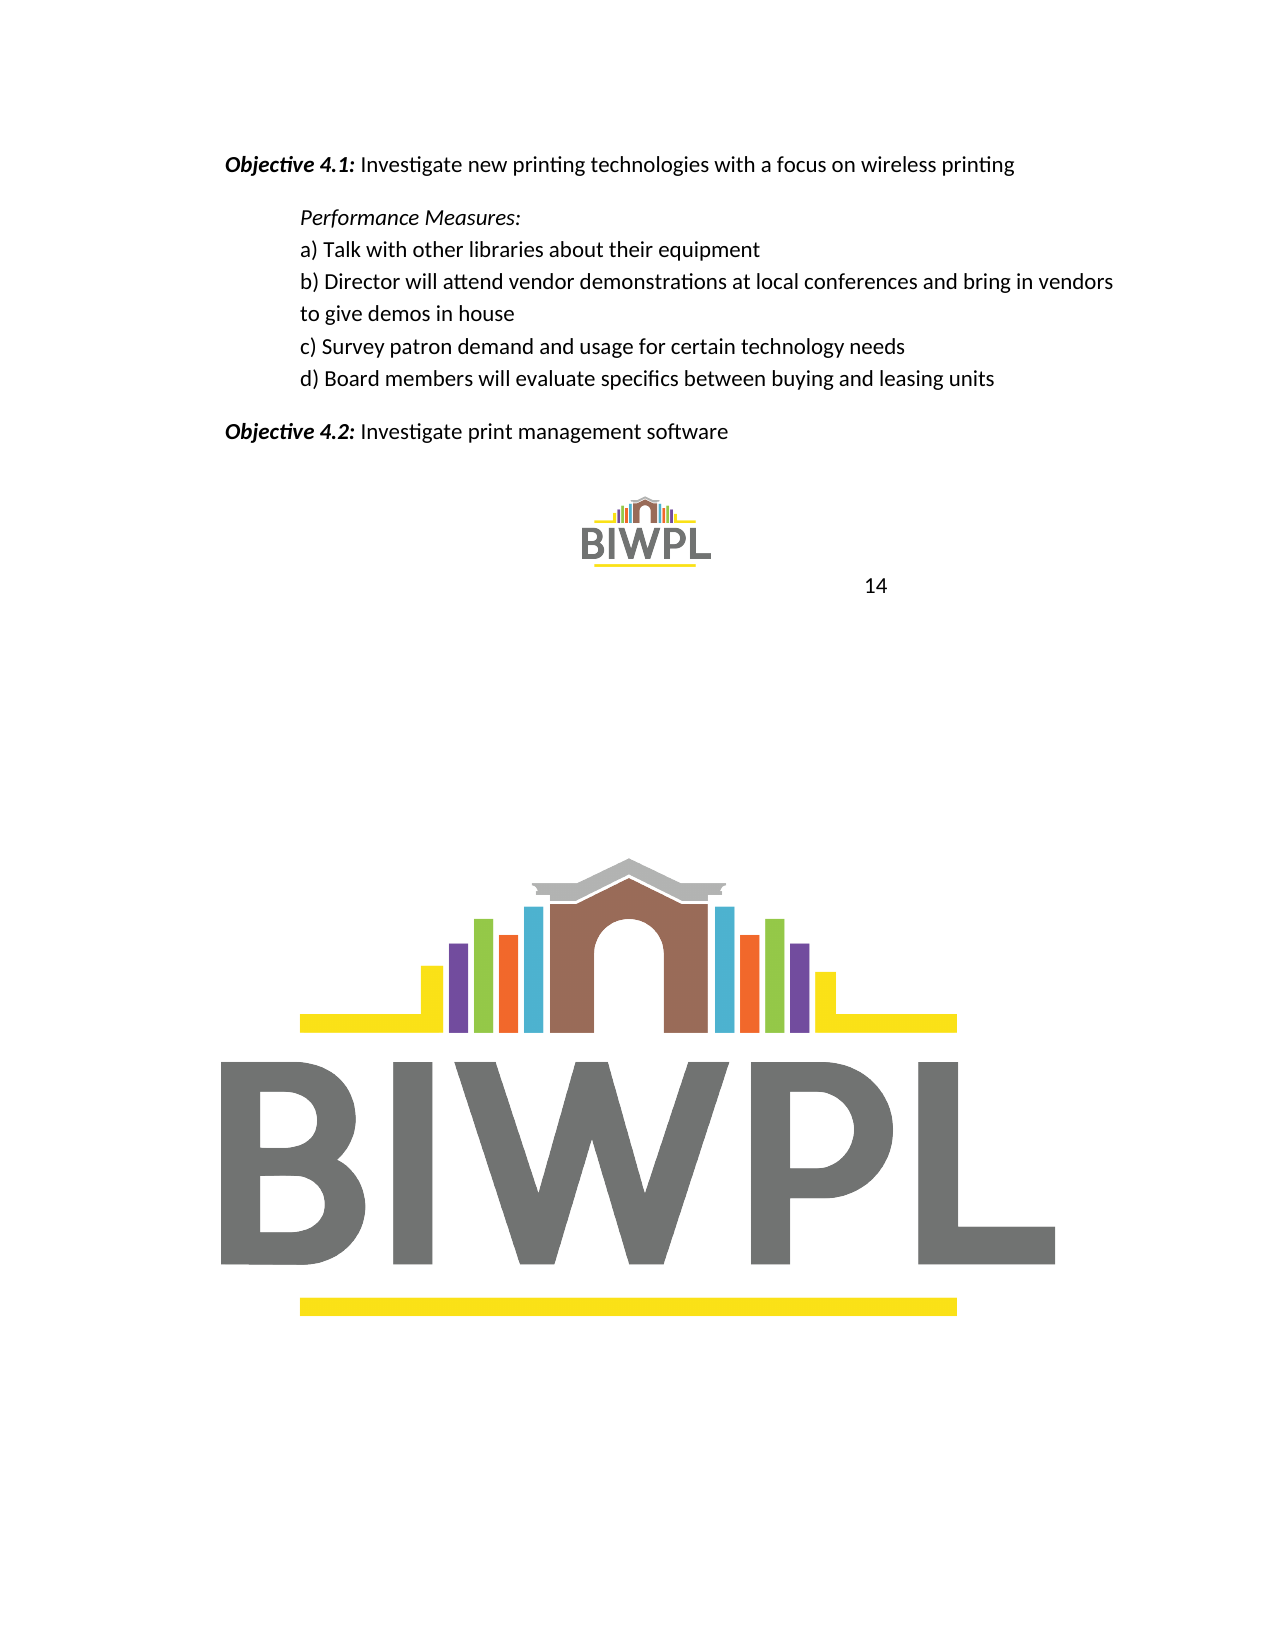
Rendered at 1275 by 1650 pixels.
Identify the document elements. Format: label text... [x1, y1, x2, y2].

picture [150, 599, 1125, 1575]
text Objective 4.1: Investigate new printing technologies with a focus on wireless printing [225, 150, 1125, 178]
picture [571, 492, 722, 572]
text Objective 4.2: Investigate print management software [150, 417, 1125, 445]
text Performance Measures: a) Talk with other libraries about their equipment b) Director will attend vendor demonstrations at local conferences and bring in vendors to give demos in house c) Survey patron demand and usage for certain technology needs d) Board members will evaluate specifics between buying and leasing units [300, 203, 1125, 392]
